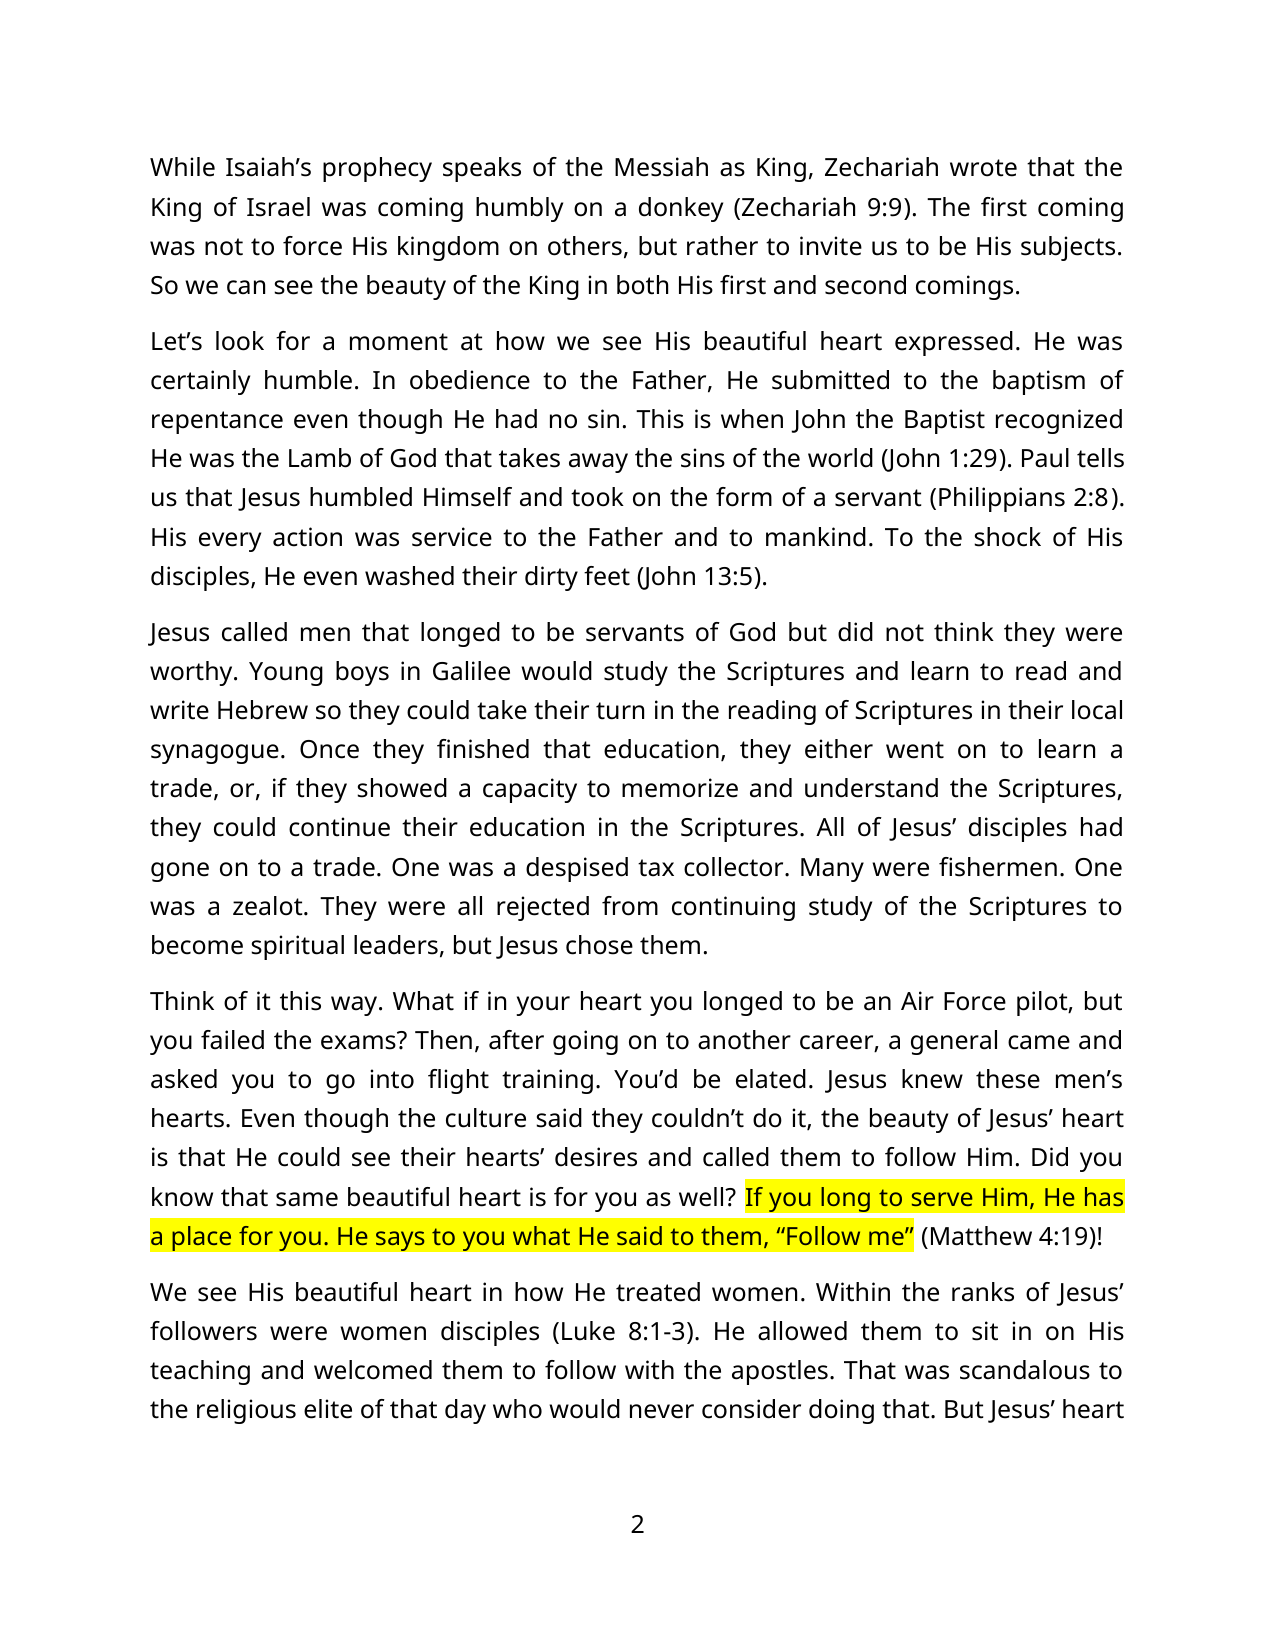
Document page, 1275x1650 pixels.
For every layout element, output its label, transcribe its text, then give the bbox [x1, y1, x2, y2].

text While Isaiah’s prophecy speaks of the Messiah as King, Zechariah wrote that the King of Israel was coming humbly on a donkey (Zechariah 9:9). The first coming was not to force His kingdom on others, but rather to invite us to be His subjects. So we can see the beauty of the King in both His first and second comings. [150, 150, 1125, 302]
text Jesus called men that longed to be servants of God but did not think they were worthy. Young boys in Galilee would study the Scriptures and learn to read and write Hebrew so they could take their turn in the reading of Scriptures in their local synagogue. Once they finished that education, they either went on to learn a trade, or, if they showed a capacity to memorize and understand the Scriptures, they could continue their education in the Scriptures. All of Jesus’ disciples had gone on to a trade. One was a despised tax collector. Many were fishermen. One was a zealot. They were all rejected from continuing study of the Scriptures to become spiritual leaders, but Jesus chose them. [150, 614, 1125, 962]
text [150, 1274, 1125, 1426]
text Think of it this way. What if in your heart you longed to be an Air Force pilot, but you failed the exams? Then, after going on to another career, a general came and asked you to go into flight training. You’d be elated. Jesus knew these men’s hearts. Even though the culture said they couldn’t do it, the beauty of Jesus’ heart is that He could see their hearts’ desires and called them to follow Him. Did you know that same beautiful heart is for you as well? If you long to serve Him, He has a place for you. He says to you what He said to them, “Follow me” (Matthew 4:19)! [150, 983, 1125, 1252]
text Let’s look for a moment at how we see His beautiful heart expressed. He was certainly humble. In obedience to the Father, He submitted to the baptism of repentance even though He had no sin. This is when John the Baptist recognized He was the Lamb of God that takes away the sins of the world (John 1:29). Paul tells us that Jesus humbled Himself and took on the form of a servant (Philippians 2:8). His every action was service to the Father and to mankind. To the shock of His disciples, He even washed their dirty feet (John 13:5). [150, 323, 1125, 592]
